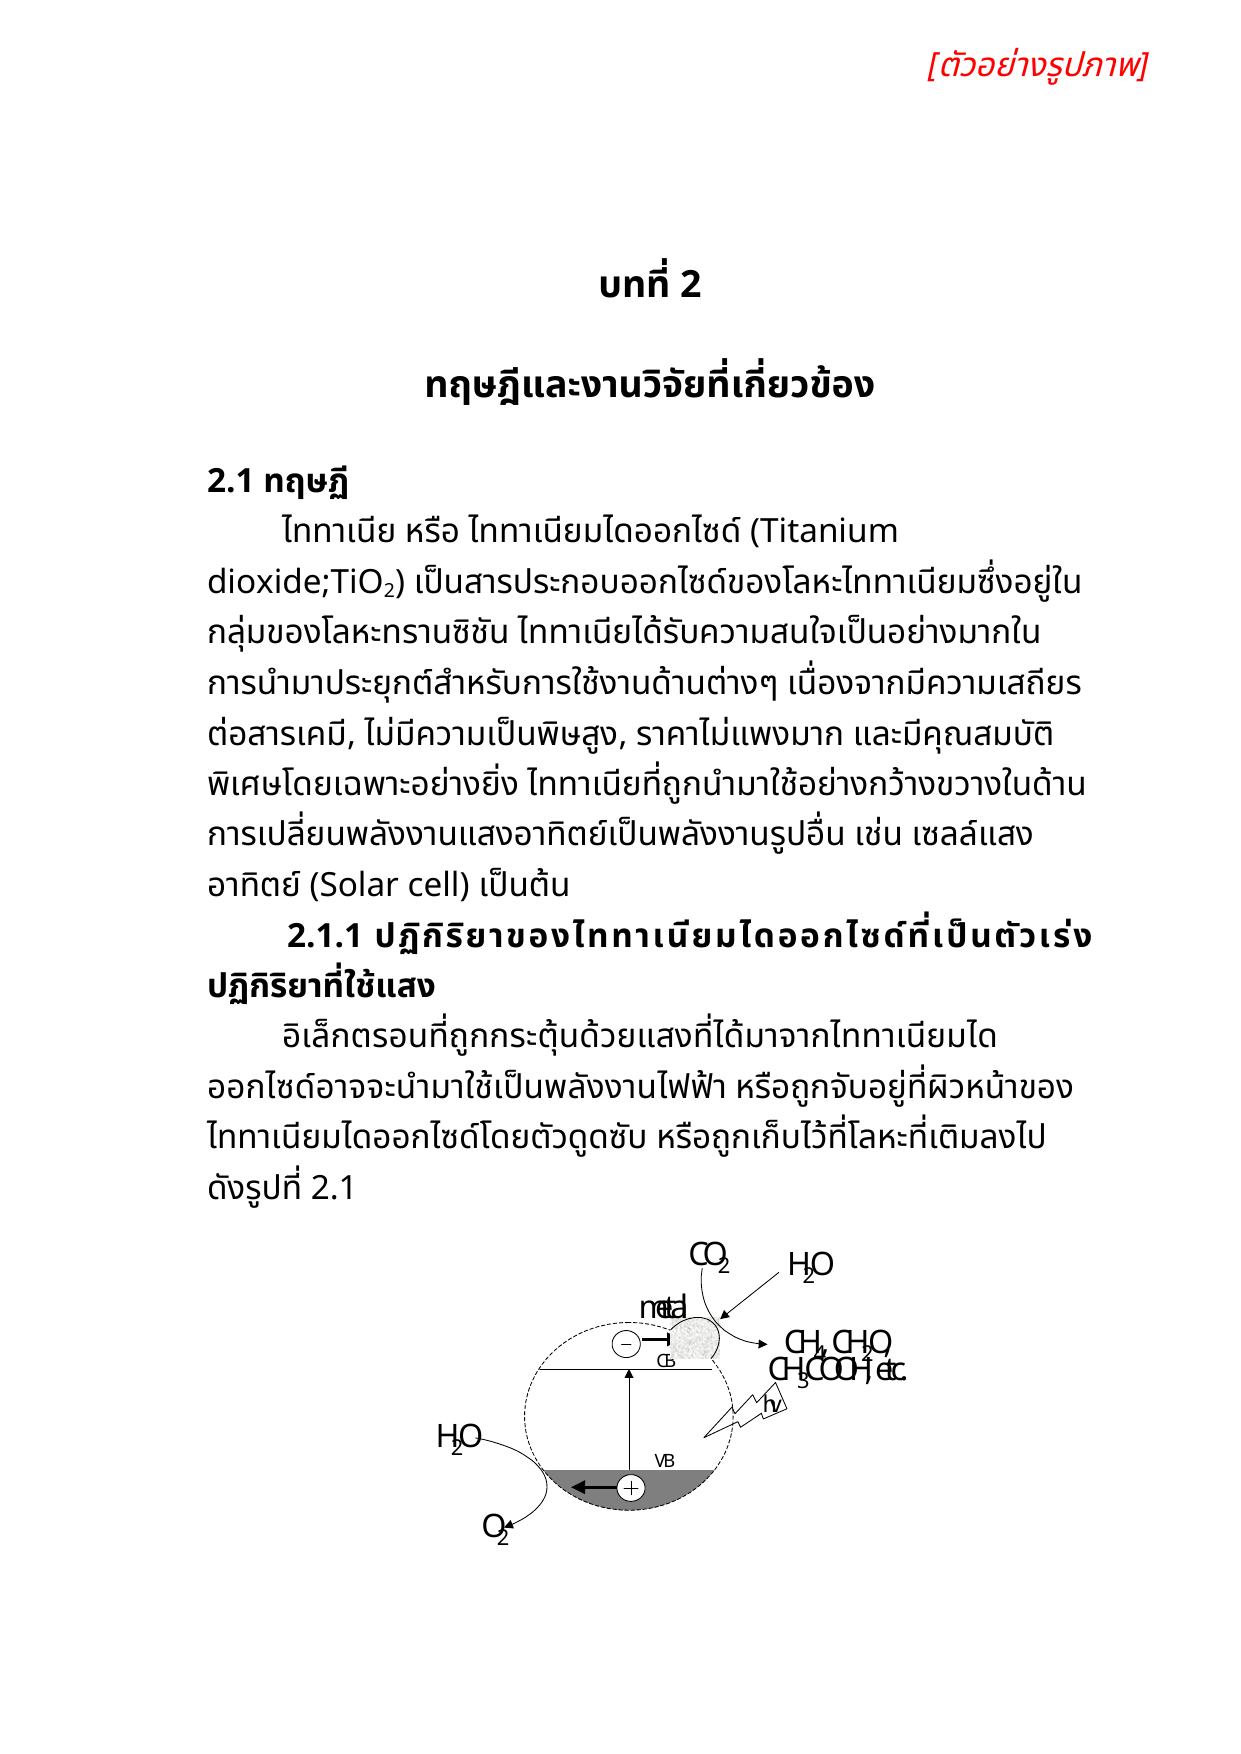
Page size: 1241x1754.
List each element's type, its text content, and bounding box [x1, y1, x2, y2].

text อิเล็กตรอนที่ถูกกระตุ้นด้วยแสงที่ได้มาจากไททาเนียมไดออกไซด์อาจจะนำมาใช้เป็นพลังงานไฟฟ้า หรือถูกจับอยู่ที่ผิวหน้าของไททาเนียมไดออกไซด์โดยตัวดูดซับ หรือถูกเก็บไว้ที่โลหะที่เติมลงไป ดังรูปที่ 2.1 [207, 1012, 1092, 1214]
text 2.1.1 ปฏิกิริยาของไททาเนียมไดออกไซด์ที่เป็นตัวเร่งปฏิกิริยาที่ใช้แสง [207, 911, 1092, 1012]
text ไททาเนีย หรือ ไททาเนียมไดออกไซด์ (Titanium dioxide;TiO2) เป็นสารประกอบออกไซด์ของโลหะไททาเนียมซึ่งอยู่ในกลุ่มของโลหะทรานซิชัน ไททาเนียได้รับความสนใจเป็นอย่างมากในการนำมาประยุกต์สำหรับการใช้งานด้านต่างๆ เนื่องจากมีความเสถียรต่อสารเคมี, ไม่มีความเป็นพิษสูง, ราคาไม่แพงมาก และมีคุณสมบัติพิเศษโดยเฉพาะอย่างยิ่ง ไททาเนียที่ถูกนำมาใช้อย่างกว้างขวางในด้านการเปลี่ยนพลังงานแสงอาทิตย์เป็นพลังงานรูปอื่น เช่น เซลล์แสงอาทิตย์ (Solar cell) เป็นต้น [207, 507, 1092, 911]
subtitle 2.1 ทฤษฏี [207, 457, 1092, 507]
subtitle ทฤษฎีและงานวิจัยที่เกี่ยวข้อง [207, 357, 1092, 414]
subtitle บทที่ 2 [207, 258, 1092, 315]
